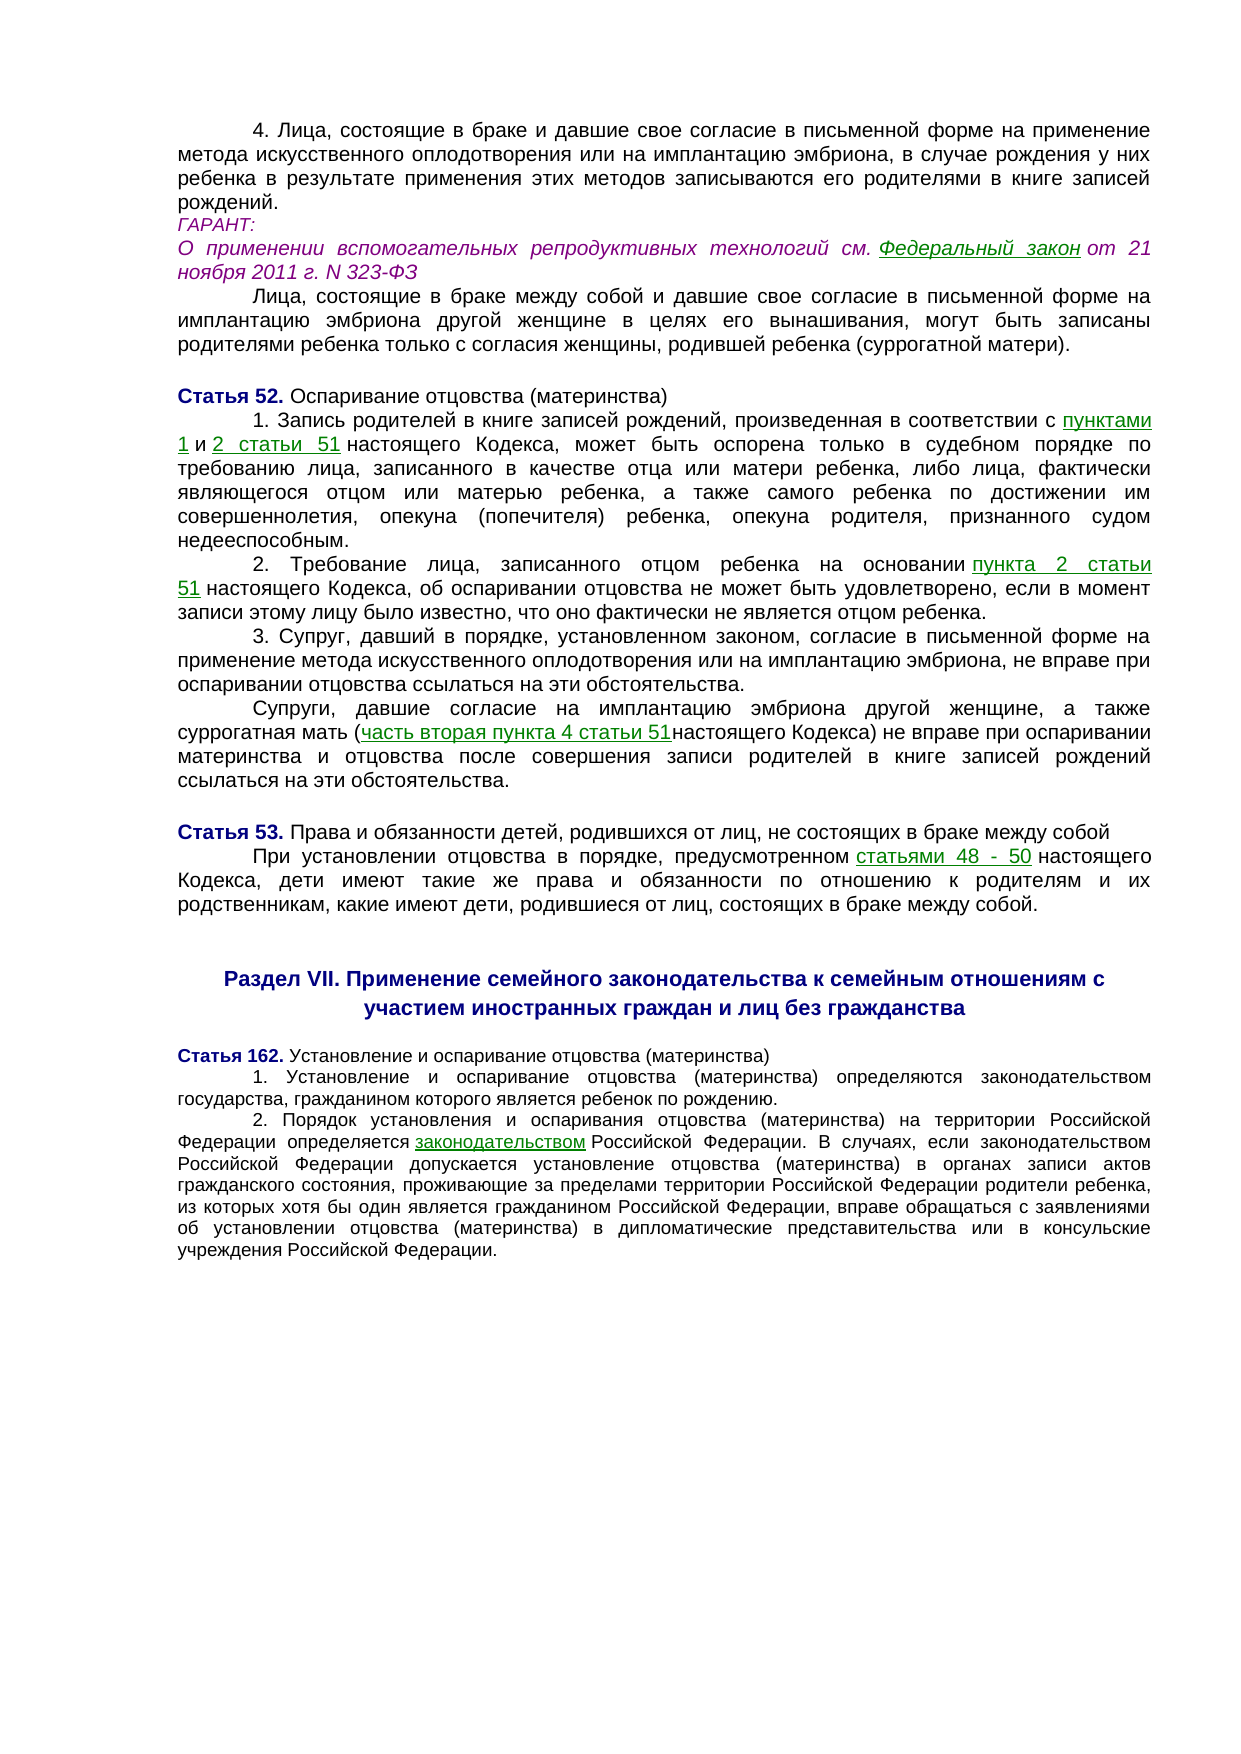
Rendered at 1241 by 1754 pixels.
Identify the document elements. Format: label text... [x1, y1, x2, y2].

text 1. Запись родителей в книге записей рождений, произведенная в соответствии с пунктами 1 и 2 статьи 51 настоящего Кодекса, может быть оспорена только в судебном порядке по требованию лица, записанного в качестве отца или матери ребенка, либо лица, фактически являющегося отцом или матерью ребенка, а также самого ребенка по достижении им совершеннолетия, опекуна (попечителя) ребенка, опекуна родителя, признанного судом недееспособным. [177, 408, 1152, 552]
text 4. Лица, состоящие в браке и давшие свое согласие в письменной форме на применение метода искусственного оплодотворения или на имплантацию эмбриона, в случае рождения у них ребенка в результате применения этих методов записываются его родителями в книге записей рождений. [177, 118, 1152, 214]
text Статья 53. Права и обязанности детей, родившихся от лиц, не состоящих в браке между собой [177, 820, 1152, 844]
text Супруги, давшие согласие на имплантацию эмбриона другой женщине, а также суррогатная мать (часть вторая пункта 4 статьи 51настоящего Кодекса) не вправе при оспаривании материнства и отцовства после совершения записи родителей в книге записей рождений ссылаться на эти обстоятельства. [177, 696, 1152, 791]
text ГАРАНТ: [177, 214, 1152, 236]
text 2. Требование лица, записанного отцом ребенка на основании пункта 2 статьи 51 настоящего Кодекса, об оспаривании отцовства не может быть удовлетворено, если в момент записи этому лицу было известно, что оно фактически не является отцом ребенка. [177, 552, 1152, 624]
text Статья 162. Установление и оспаривание отцовства (материнства) [177, 1044, 1152, 1066]
text О применении вспомогательных репродуктивных технологий см. Федеральный закон от 21 ноября 2011 г. N 323-ФЗ [177, 236, 1152, 283]
text 2. Порядок установления и оспаривания отцовства (материнства) на территории Российской Федерации определяется законодательством Российской Федерации. В случаях, если законодательством Российской Федерации допускается установление отцовства (материнства) в органах записи актов гражданского состояния, проживающие за пределами территории Российской Федерации родители ребенка, из которых хотя бы один является гражданином Российской Федерации, вправе обращаться с заявлениями об установлении отцовства (материнства) в дипломатические представительства или в консульские учреждения Российской Федерации. [177, 1109, 1152, 1260]
text При установлении отцовства в порядке, предусмотренном статьями 48 - 50 настоящего Кодекса, дети имеют такие же права и обязанности по отношению к родителям и их родственникам, какие имеют дети, родившиеся от лиц, состоящих в браке между собой. [177, 844, 1152, 916]
text 3. Супруг, давший в порядке, установленном законом, согласие в письменной форме на применение метода искусственного оплодотворения или на имплантацию эмбриона, не вправе при оспаривании отцовства ссылаться на эти обстоятельства. [177, 624, 1152, 696]
text Раздел VII. Применение семейного законодательства к семейным отношениям с участием иностранных граждан и лиц без гражданства [177, 966, 1152, 1020]
text Лица, состоящие в браке между собой и давшие свое согласие в письменной форме на имплантацию эмбриона другой женщине в целях его вынашивания, могут быть записаны родителями ребенка только с согласия женщины, родившей ребенка (суррогатной матери). [177, 283, 1152, 355]
text 1. Установление и оспаривание отцовства (материнства) определяются законодательством государства, гражданином которого является ребенок по рождению. [177, 1066, 1152, 1109]
text Статья 52. Оспаривание отцовства (материнства) [177, 384, 1152, 408]
